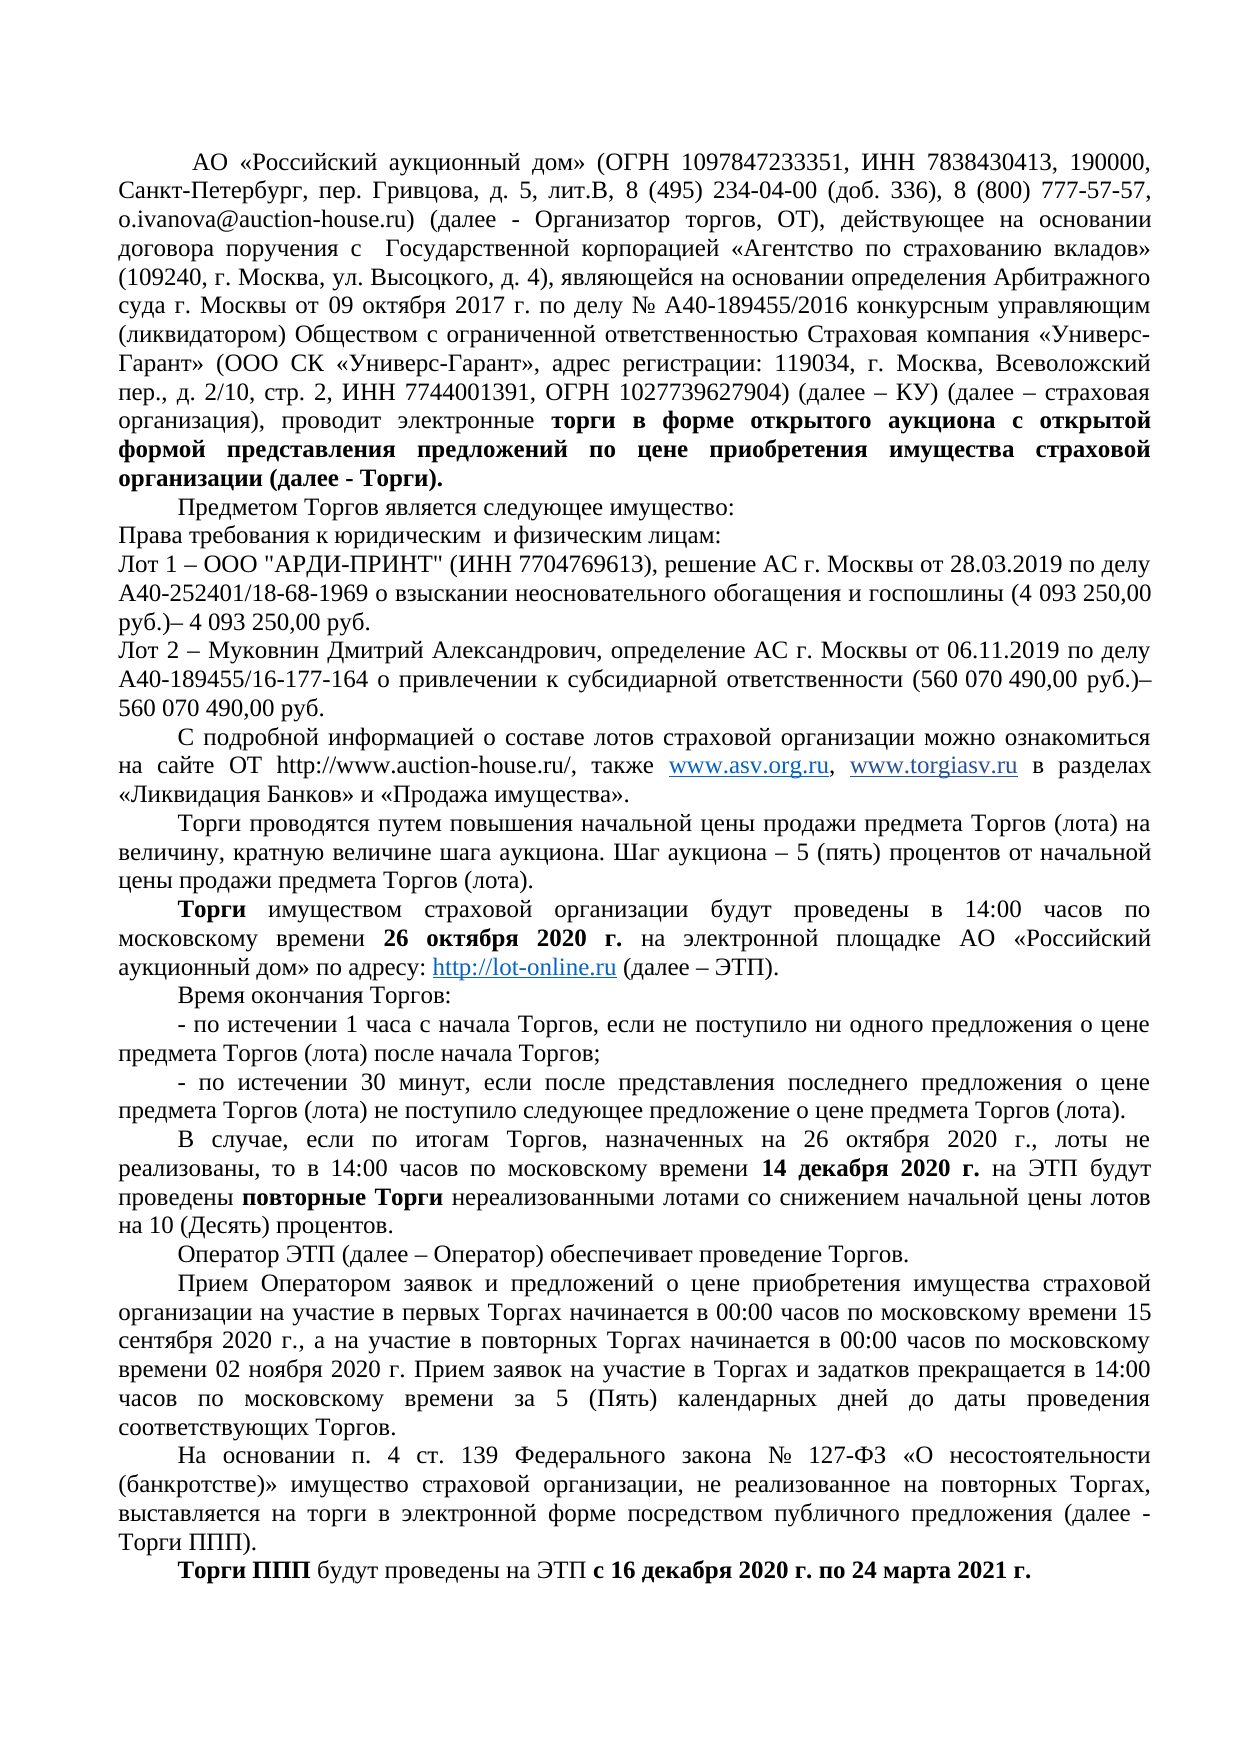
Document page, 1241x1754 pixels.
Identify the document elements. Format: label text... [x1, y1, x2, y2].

text Лот 1 – ООО "АРДИ-ПРИНТ" (ИНН 7704769613), решение АС г. Москвы от 28.03.2019 по делу А40-252401/18-68-1969 о взыскании неосновательного обогащения и госпошлины (4 093 250,00 руб.)– 4 093 250,00 руб. [118, 549, 1151, 636]
text Оператор ЭТП (далее – Оператор) обеспечивает проведение Торгов. [118, 1239, 1151, 1268]
text Торги ППП будут проведены на ЭТП с 16 декабря 2020 г. по 24 марта 2021 г. [593, 1556, 1151, 1584]
text Прием Оператором заявок и предложений о цене приобретения имущества страховой организации на участие в первых Торгах начинается в 00:00 часов по московскому времени 15 сентября 2020 г., а на участие в повторных Торгах начинается в 00:00 часов по московскому времени 02 ноября 2020 г. Прием заявок на участие в Торгах и задатков прекращается в 14:00 часов по московскому времени за 5 (Пять) календарных дней до даты проведения соответствующих Торгов. [118, 1268, 1151, 1441]
text АО «Российский аукционный дом» (ОГРН 1097847233351, ИНН 7838430413, 190000, Санкт-Петербург, пер. Гривцова, д. 5, лит.В, 8 (495) 234-04-00 (доб. 336), 8 (800) 777-57-57, o.ivanova@auction-house.ru) (далее - Организатор торгов, ОТ), действующее на основании договора поручения с Государственной корпорацией «Агентство по страхованию вкладов» (109240, г. Москва, ул. Высоцкого, д. 4), являющейся на основании определения Арбитражного суда г. Москвы от 09 октября 2017 г. по делу № А40-189455/2016 конкурсным управляющим (ликвидатором) Обществом с ограниченной ответственностью Страховая компания «Универс-Гарант» (ООО СК «Универс-Гарант», адрес регистрации: 119034, г. Москва, Всеволожский пер., д. 2/10, стр. 2, ИНН 7744001391, ОГРН 1027739627904) (далее – КУ) (далее – страховая организация), проводит электронные торги в форме открытого аукциона с открытой формой представления предложений по цене приобретения имущества страховой организации (далее - Торги). [118, 147, 1151, 492]
text Торги проводятся путем повышения начальной цены продажи предмета Торгов (лота) на величину, кратную величине шага аукциона. Шаг аукциона – 5 (пять) процентов от начальной цены продажи предмета Торгов (лота). [118, 808, 1151, 894]
text Предметом Торгов является следующее имущество: [118, 492, 1151, 521]
text На основании п. 4 ст. 139 Федерального закона № 127-ФЗ «О несостоятельности (банкротстве)» имущество страховой организации, не реализованное на повторных Торгах, выставляется на торги в электронной форме посредством публичного предложения (далее - Торги ППП). [118, 1441, 1151, 1556]
text С подробной информацией о составе лотов страховой организации можно ознакомиться на сайте ОТ http://www.auction-house.ru/, также www.asv.org.ru, www.torgiasv.ru в разделах «Ликвидация Банков» и «Продажа имущества». [118, 722, 1151, 808]
text - по истечении 1 часа с начала Торгов, если не поступило ни одного предложения о цене предмета Торгов (лота) после начала Торгов; [118, 1009, 1151, 1067]
text Время окончания Торгов: [118, 981, 1151, 1009]
text - по истечении 30 минут, если после представления последнего предложения о цене предмета Торгов (лота) не поступило следующее предложение о цене предмета Торгов (лота). [118, 1067, 1151, 1124]
text Права требования к юридическим и физическим лицам: [118, 521, 1151, 549]
text Торги имуществом страховой организации будут проведены в 14:00 часов по московскому времени 26 октября 2020 г. на электронной площадке АО «Российский аукционный дом» по адресу: http://lot-online.ru (далее – ЭТП). [118, 894, 1151, 981]
text Лот 2 – Муковнин Дмитрий Александрович, определение АС г. Москвы от 06.11.2019 по делу А40-189455/16-177-164 о привлечении к субсидиарной ответственности (560 070 490,00 руб.)– 560 070 490,00 руб. [118, 636, 1151, 722]
text Торги ППП будут проведены на ЭТП с 16 декабря 2020 г. по 24 марта 2021 г. [118, 1556, 311, 1584]
text В случае, если по итогам Торгов, назначенных на 26 октября 2020 г., лоты не реализованы, то в 14:00 часов по московскому времени 14 декабря 2020 г. на ЭТП будут проведены повторные Торги нереализованными лотами со снижением начальной цены лотов на 10 (Десять) процентов. [118, 1124, 1151, 1239]
